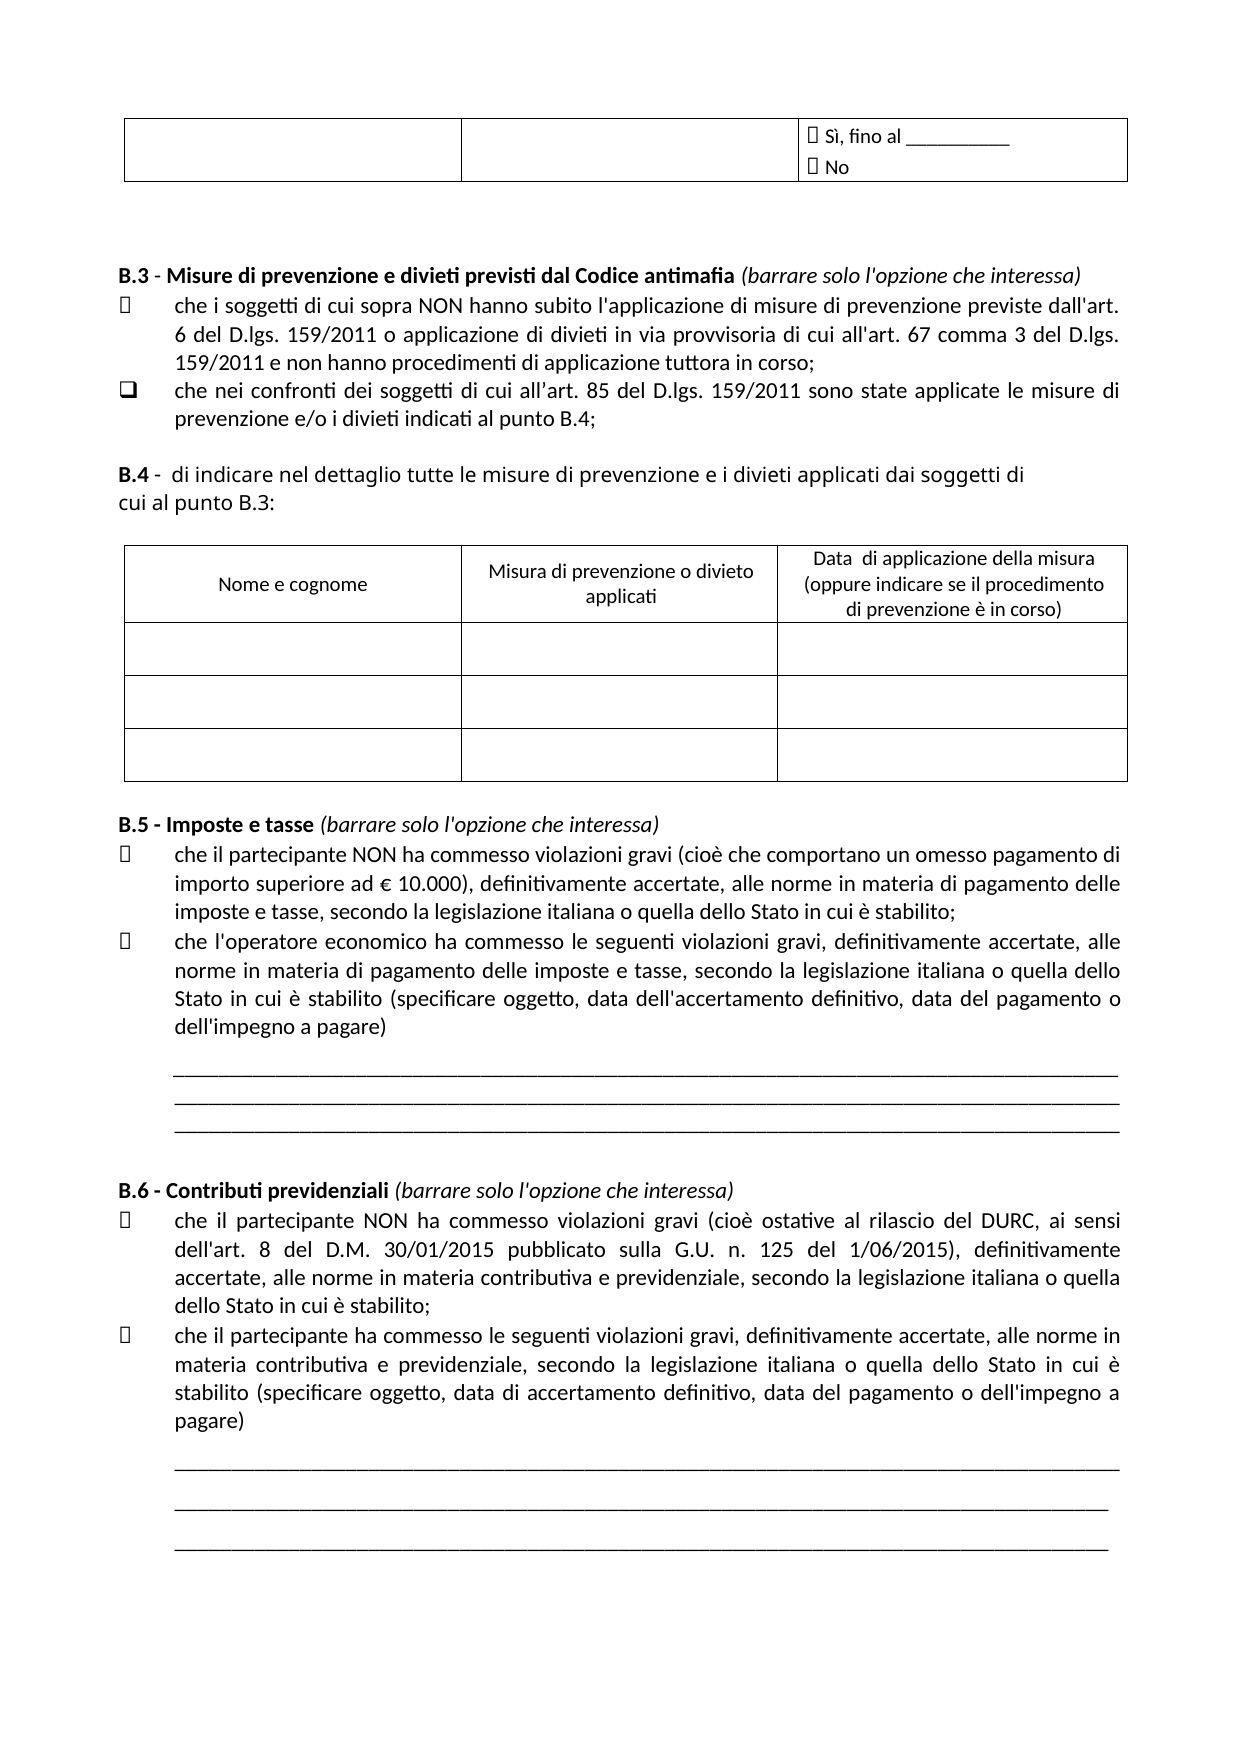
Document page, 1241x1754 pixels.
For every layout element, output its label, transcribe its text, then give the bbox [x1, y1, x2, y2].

text _________________________________________________________________________________________________________________________________________________________________________________________________________________________________________________________ [173, 1052, 1122, 1136]
text  che i soggetti di cui sopra NON hanno subito l'applicazione di misure di prevenzione previste dall'art. 6 del D.lgs. 159/2011 o applicazione di divieti in via provvisoria di cui all'art. 67 comma 3 del D.lgs. 159/2011 e non hanno procedimenti di applicazione tuttora in corso; [118, 289, 1122, 376]
text cui al punto B.3: [118, 488, 1122, 517]
table_header Nome e cognome [125, 546, 461, 622]
table_cell [462, 729, 777, 781]
table_cell [778, 623, 1127, 675]
text  che il partecipante NON ha commesso violazioni gravi (cioè ostative al rilascio del DURC, ai sensi dell'art. 8 del D.M. 30/01/2015 pubblicato sulla G.U. n. 125 del 1/06/2015), definitivamente accertate, alle norme in materia contributiva e previdenziale, secondo la legislazione italiana o quella dello Stato in cui è stabilito; [118, 1204, 1122, 1319]
text  che il partecipante NON ha commesso violazioni gravi (cioè che comportano un omesso pagamento di importo superiore ad € 10.000), definitivamente accertate, alle norme in materia di pagamento delle imposte e tasse, secondo la legislazione italiana o quella dello Stato in cui è stabilito; [118, 838, 1122, 925]
table_cell [125, 676, 461, 728]
table_cell [462, 676, 777, 728]
table_cell [125, 119, 461, 181]
table_cell [462, 623, 777, 675]
text  che l'operatore economico ha commesso le seguenti violazioni gravi, definitivamente accertate, alle norme in materia di pagamento delle imposte e tasse, secondo la legislazione italiana o quella dello Stato in cui è stabilito (specificare oggetto, data dell'accertamento definitivo, data del pagamento o dell'impegno a pagare) [118, 925, 1122, 1040]
text B.3 - Misure di prevenzione e divieti previsti dal Codice antimafia (barrare solo l'opzione che interessa) [118, 261, 1122, 289]
text B.4 - di indicare nel dettaglio tutte le misure di prevenzione e i divieti applicati dai soggetti di [118, 460, 1122, 488]
list che nei confronti dei soggetti di cui all’art. 85 del D.lgs. 159/2011 sono state applicate le misure di prevenzione e/o i divieti indicati al punto B.4; [118, 376, 1122, 432]
table_cell [462, 119, 798, 181]
table_header Misura di prevenzione o divieto applicati [462, 546, 777, 622]
text __________________________________________________________________________________ [174, 1526, 1122, 1554]
table_cell [778, 729, 1127, 781]
text __________________________________________________________________________________ [174, 1486, 1122, 1514]
table_cell [778, 676, 1127, 728]
text ___________________________________________________________________________________ [174, 1446, 1122, 1474]
text B.5 - Imposte e tasse (barrare solo l'opzione che interessa) [118, 810, 1122, 838]
table_cell [125, 729, 461, 781]
table_header Data di applicazione della misura (oppure indicare se il procedimento di prevenzione è in corso) [778, 546, 1127, 622]
text  che il partecipante ha commesso le seguenti violazioni gravi, definitivamente accertate, alle norme in materia contributiva e previdenziale, secondo la legislazione italiana o quella dello Stato in cui è stabilito (specificare oggetto, data di accertamento definitivo, data del pagamento o dell'impegno a pagare) [118, 1319, 1122, 1434]
text B.6 - Contributi previdenziali (barrare solo l'opzione che interessa) [118, 1176, 1122, 1204]
table_cell  Sì, fino al __________  No [799, 119, 1127, 181]
table_cell [125, 623, 461, 675]
